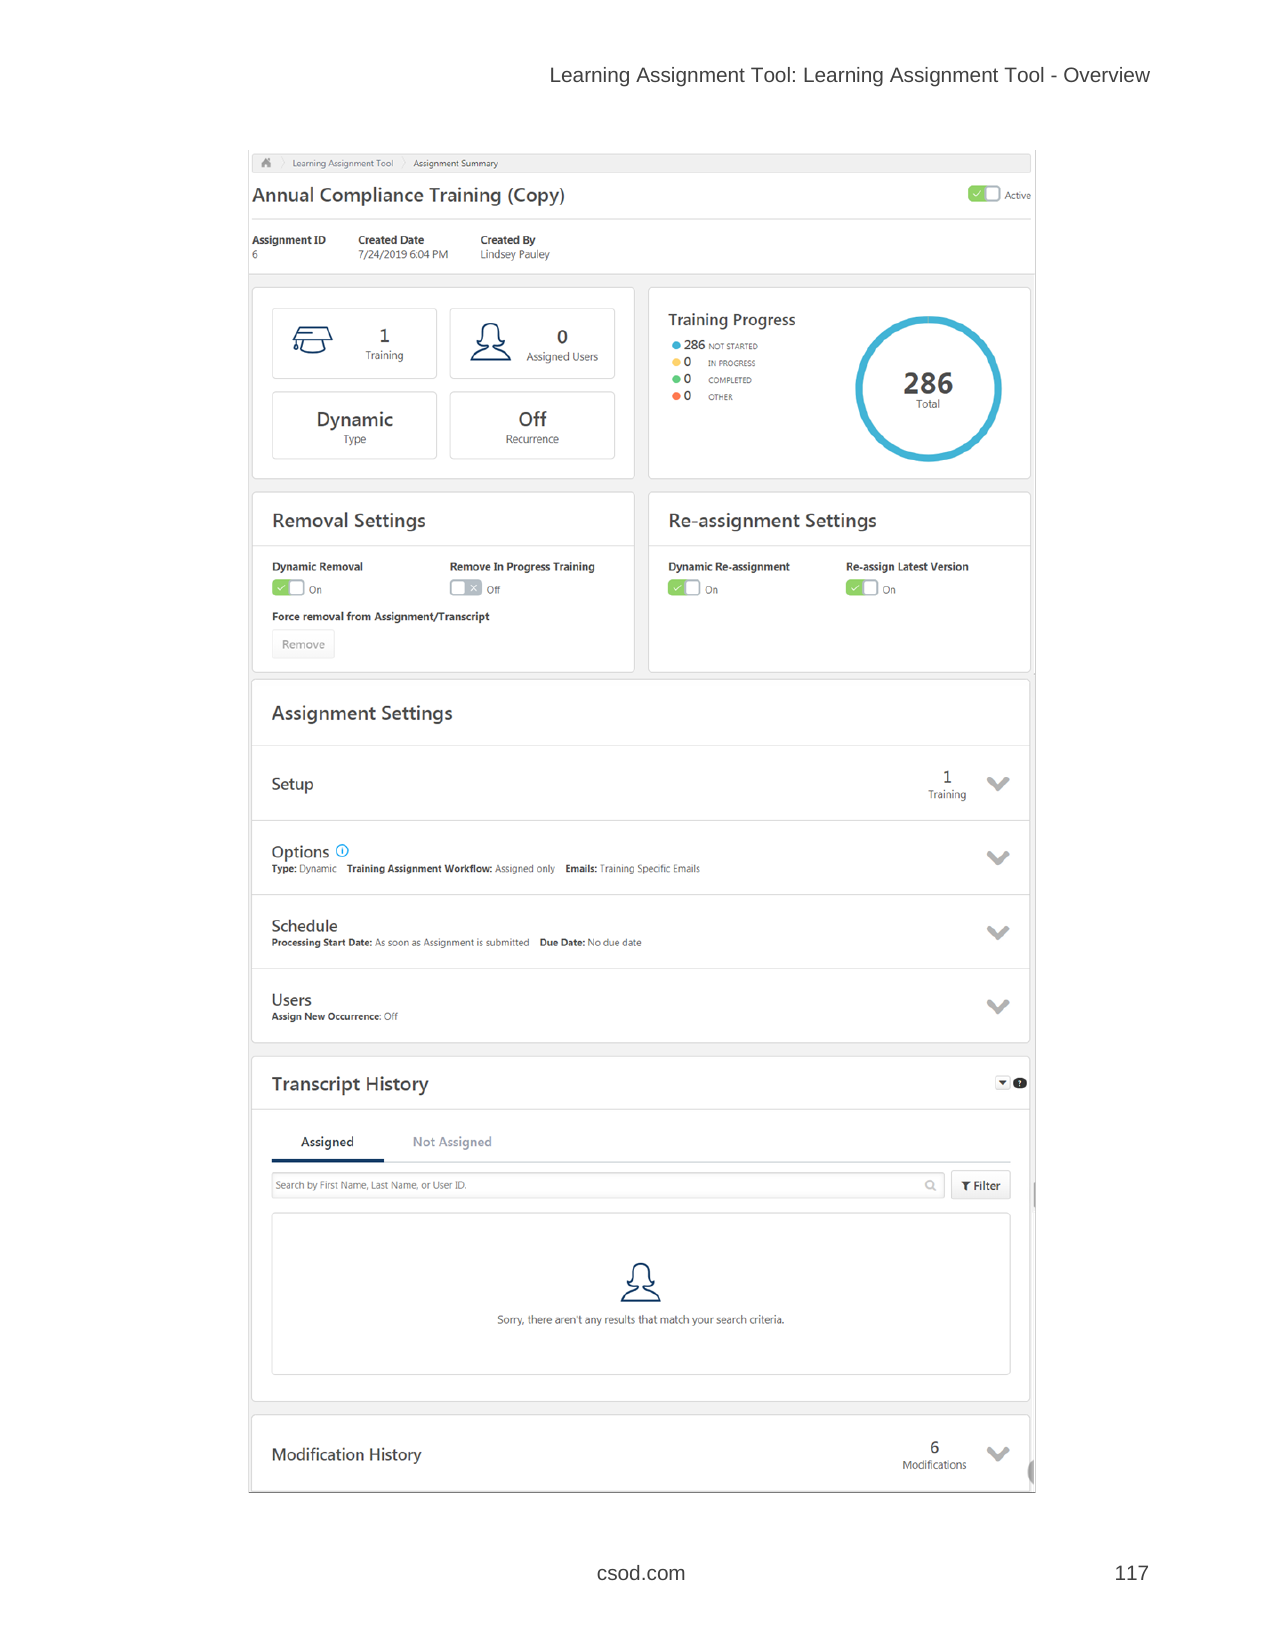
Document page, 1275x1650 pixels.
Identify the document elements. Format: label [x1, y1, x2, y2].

picture [248, 150, 1036, 1493]
